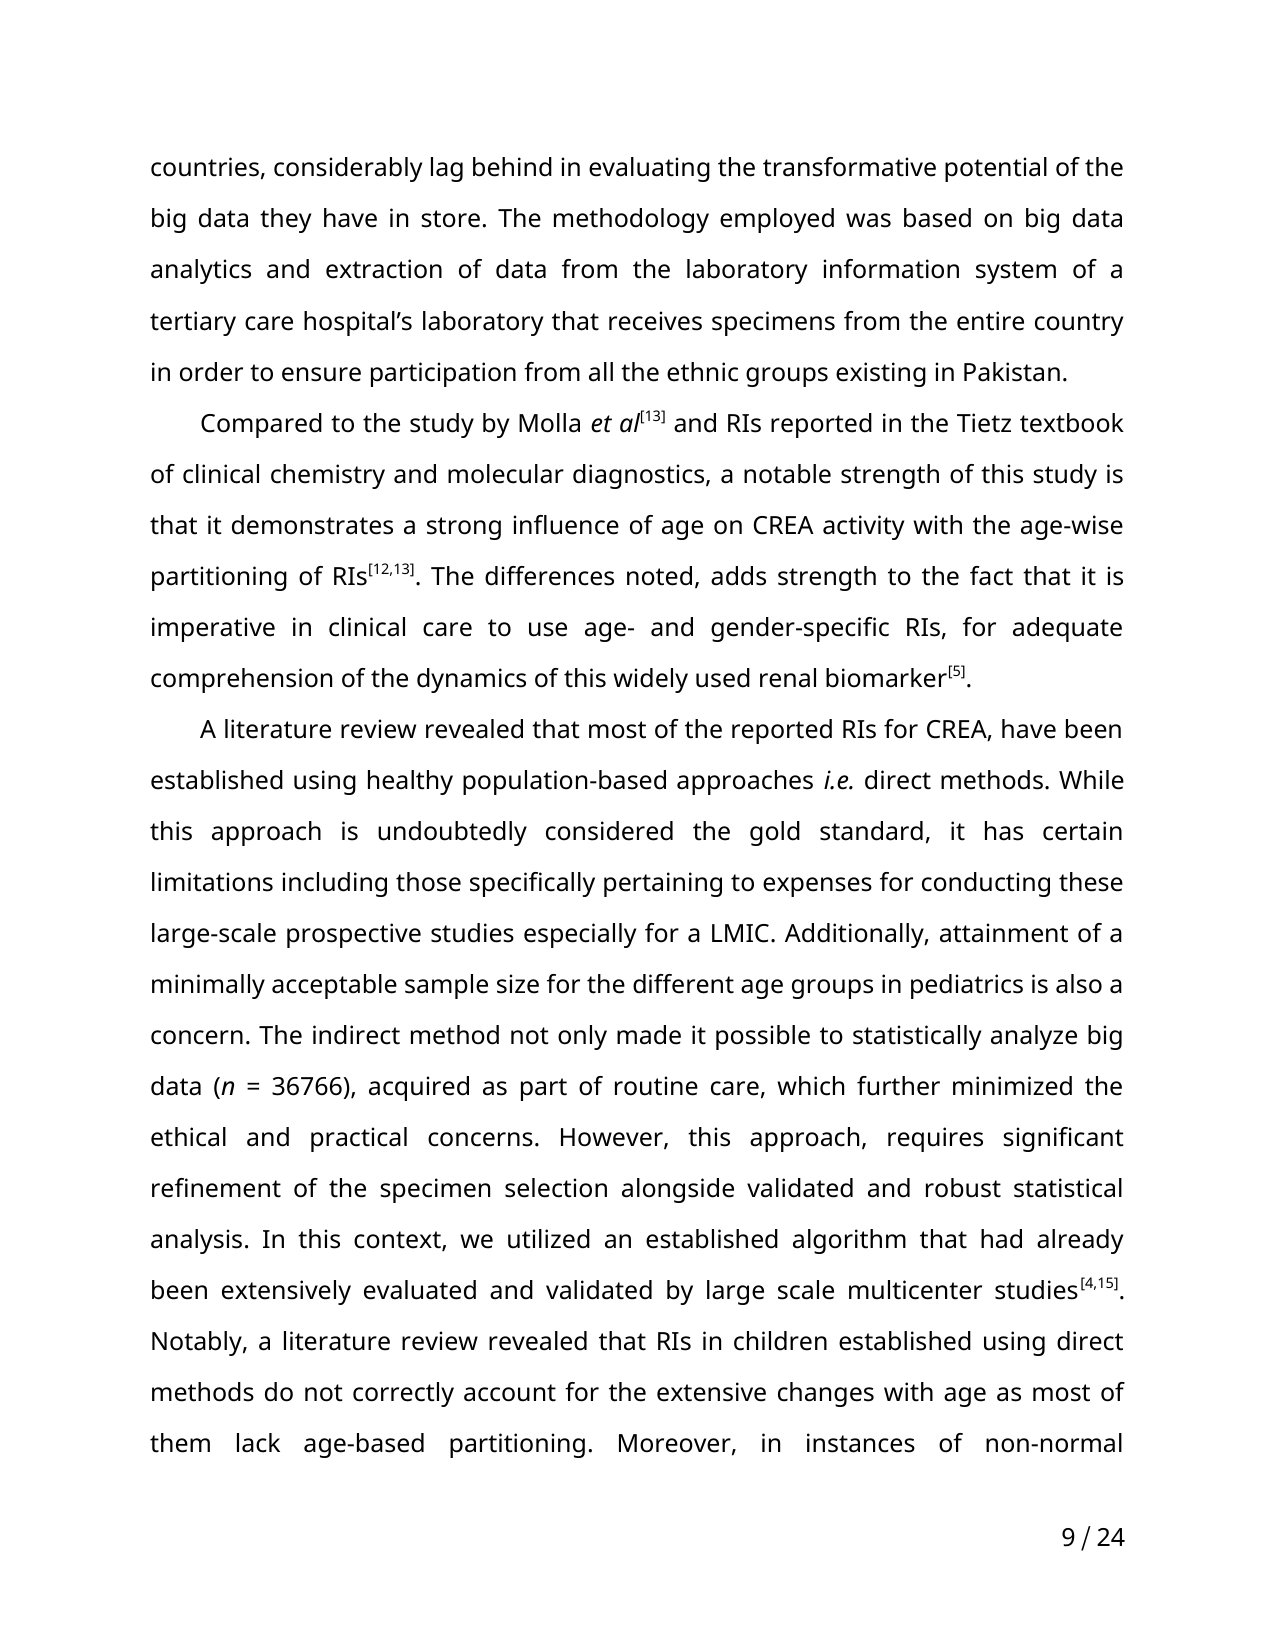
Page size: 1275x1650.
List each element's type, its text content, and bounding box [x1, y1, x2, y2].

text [150, 150, 1125, 388]
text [150, 711, 1125, 1460]
text Compared to the study by Molla et al[13] and RIs reported in the Tietz textbook of clinical chemistry and molecular diagnostics, a notable strength of this study is that it demonstrates a strong influence of age on CREA activity with the age-wise partitioning of RIs[12,13]. The differences noted, adds strength to the fact that it is imperative in clinical care to use age- and gender-specific RIs, for adequate comprehension of the dynamics of this widely used renal biomarker[5]. [150, 405, 1125, 694]
